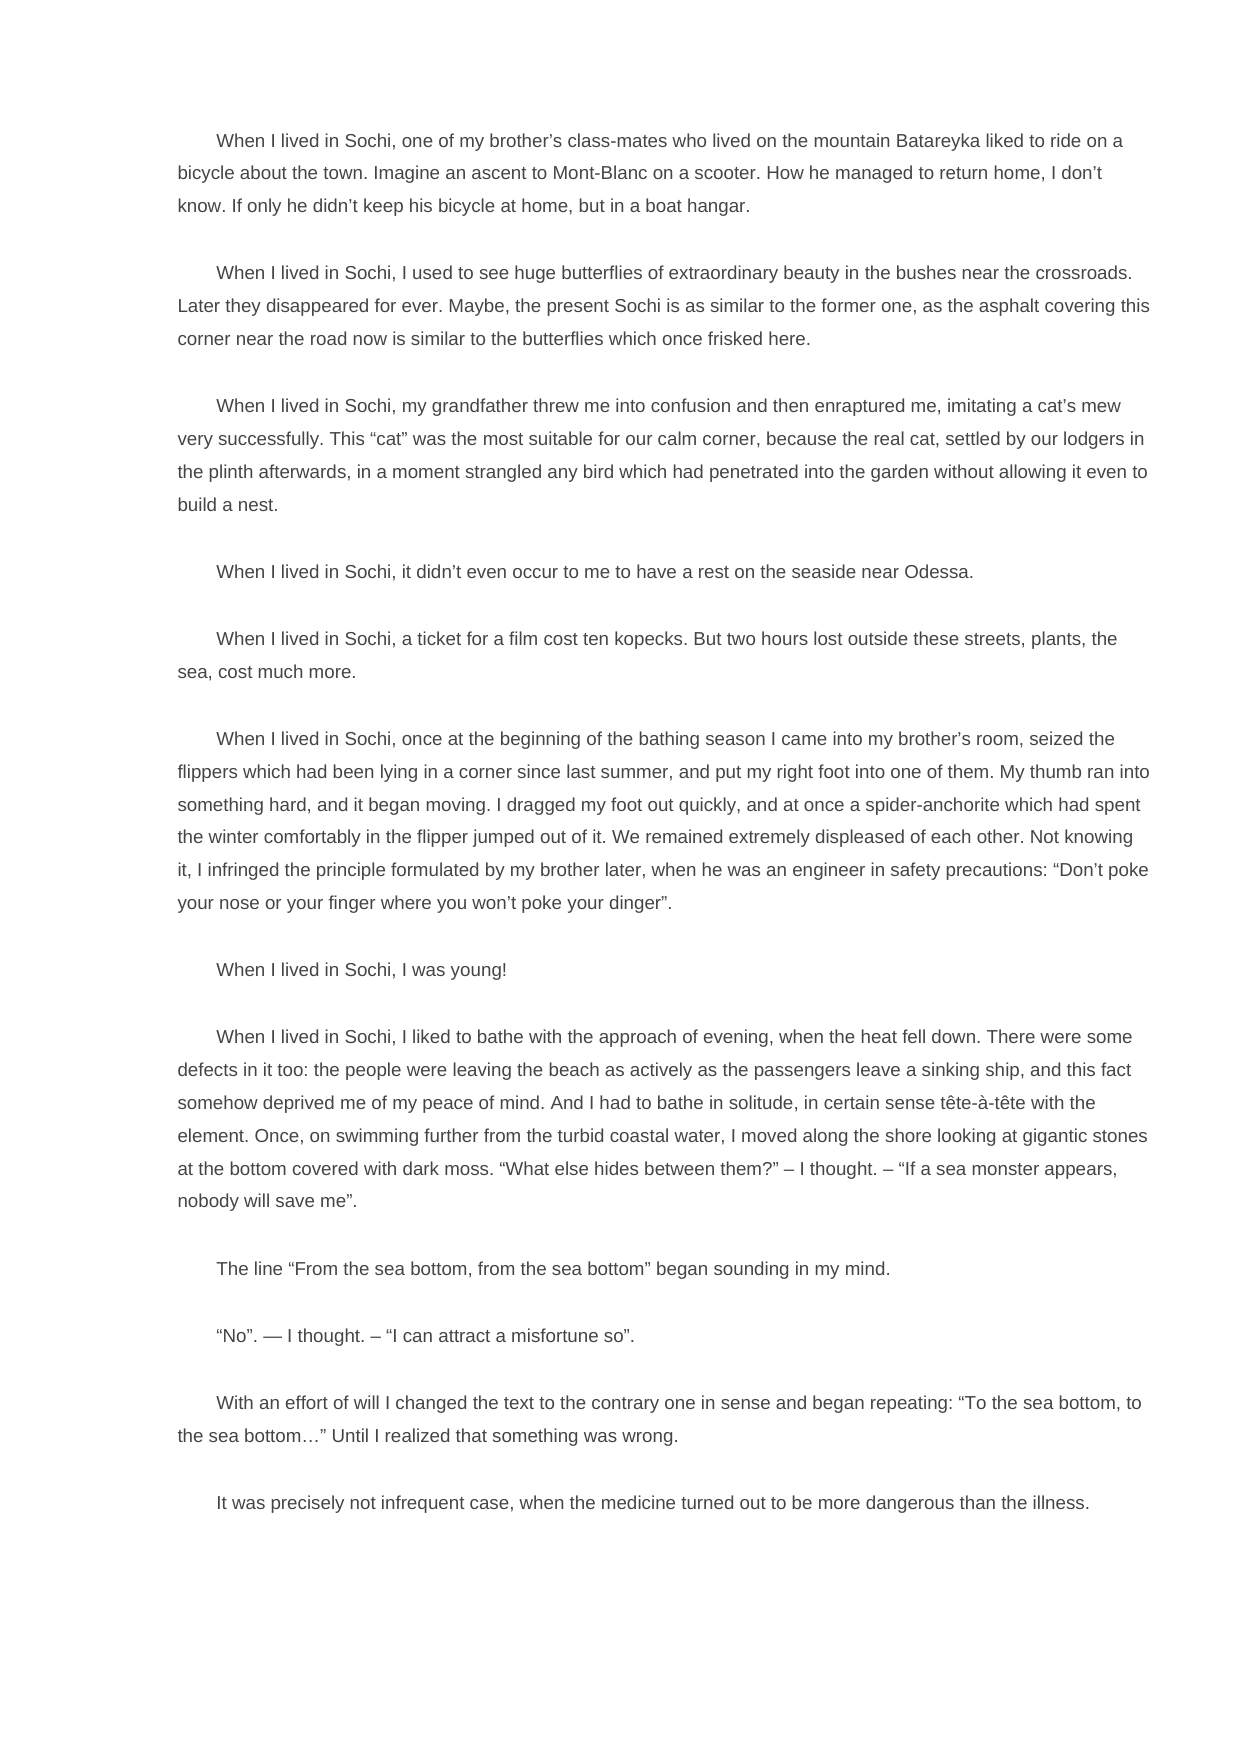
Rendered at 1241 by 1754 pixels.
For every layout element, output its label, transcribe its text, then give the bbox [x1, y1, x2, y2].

text It was precisely not infrequent case, when the medicine turned out to be more dangerous than the illness. [177, 1481, 1152, 1513]
text When I lived in Sochi, it didn’t even occur to me to have a rest on the seaside near Odessa. [177, 549, 1152, 582]
text When I lived in Sochi, I liked to bathe with the approach of evening, when the heat fell down. There were some defects in it too: the people were leaving the beach as actively as the passengers leave a sinking ship, and this fact somehow deprived me of my peace of mind. And I had to bathe in solitude, in certain sense tête-à-tête with the element. Once, on swimming further from the turbid coastal water, I moved along the shore looking at gigantic stones at the bottom covered with dark moss. “What else hides between them?” – I thought. – “If a sea monster appears, nobody will save me”. [177, 1015, 1152, 1212]
text With an effort of will I changed the text to the contrary one in sense and began repeating: “To the sea bottom, to the sea bottom…” Until I realized that something was wrong. [177, 1381, 1152, 1446]
text When I lived in Sochi, one of my brother’s class-mates who lived on the mountain Batareyka liked to ride on a bicycle about the town. Imagine an ascent to Mont-Blanc on a scooter. How he managed to return home, I don’t know. If only he didn’t keep his bicycle at home, but in a boat hangar. [177, 118, 1152, 217]
text The line “From the sea bottom, from the sea bottom” began sounding in my mind. [177, 1246, 1152, 1279]
text When I lived in Sochi, I was young! [177, 948, 1152, 981]
text “No”. — I thought. – “I can attract a misfortune so”. [177, 1313, 1152, 1346]
text When I lived in Sochi, I used to see huge butterflies of extraordinary beauty in the bushes near the crossroads. Later they disappeared for ever. Maybe, the present Sochi is as similar to the former one, as the asphalt covering this corner near the road now is similar to the butterflies which once frisked here. [177, 251, 1152, 349]
text When I lived in Sochi, my grandfather threw me into confusion and then enraptured me, imitating a cat’s mew very successfully. This “cat” was the most suitable for our calm corner, because the real cat, settled by our lodgers in the plinth afterwards, in a moment strangled any bird which had penetrated into the garden without allowing it even to build a nest. [177, 384, 1152, 515]
text When I lived in Sochi, a ticket for a film cost ten kopecks. But two hours lost outside these streets, plants, the sea, cost much more. [177, 617, 1152, 682]
text When I lived in Sochi, once at the beginning of the bathing season I came into my brother’s room, seized the flippers which had been lying in a corner since last summer, and put my right foot into one of them. My thumb ran into something hard, and it began moving. I dragged my foot out quickly, and at once a spider-anchorite which had spent the winter comfortably in the flipper jumped out of it. We remained extremely displeased of each other. Not knowing it, I infringed the principle formulated by my brother later, when he was an engineer in safety precautions: “Don’t poke your nose or your finger where you won’t poke your dinger”. [177, 717, 1152, 913]
